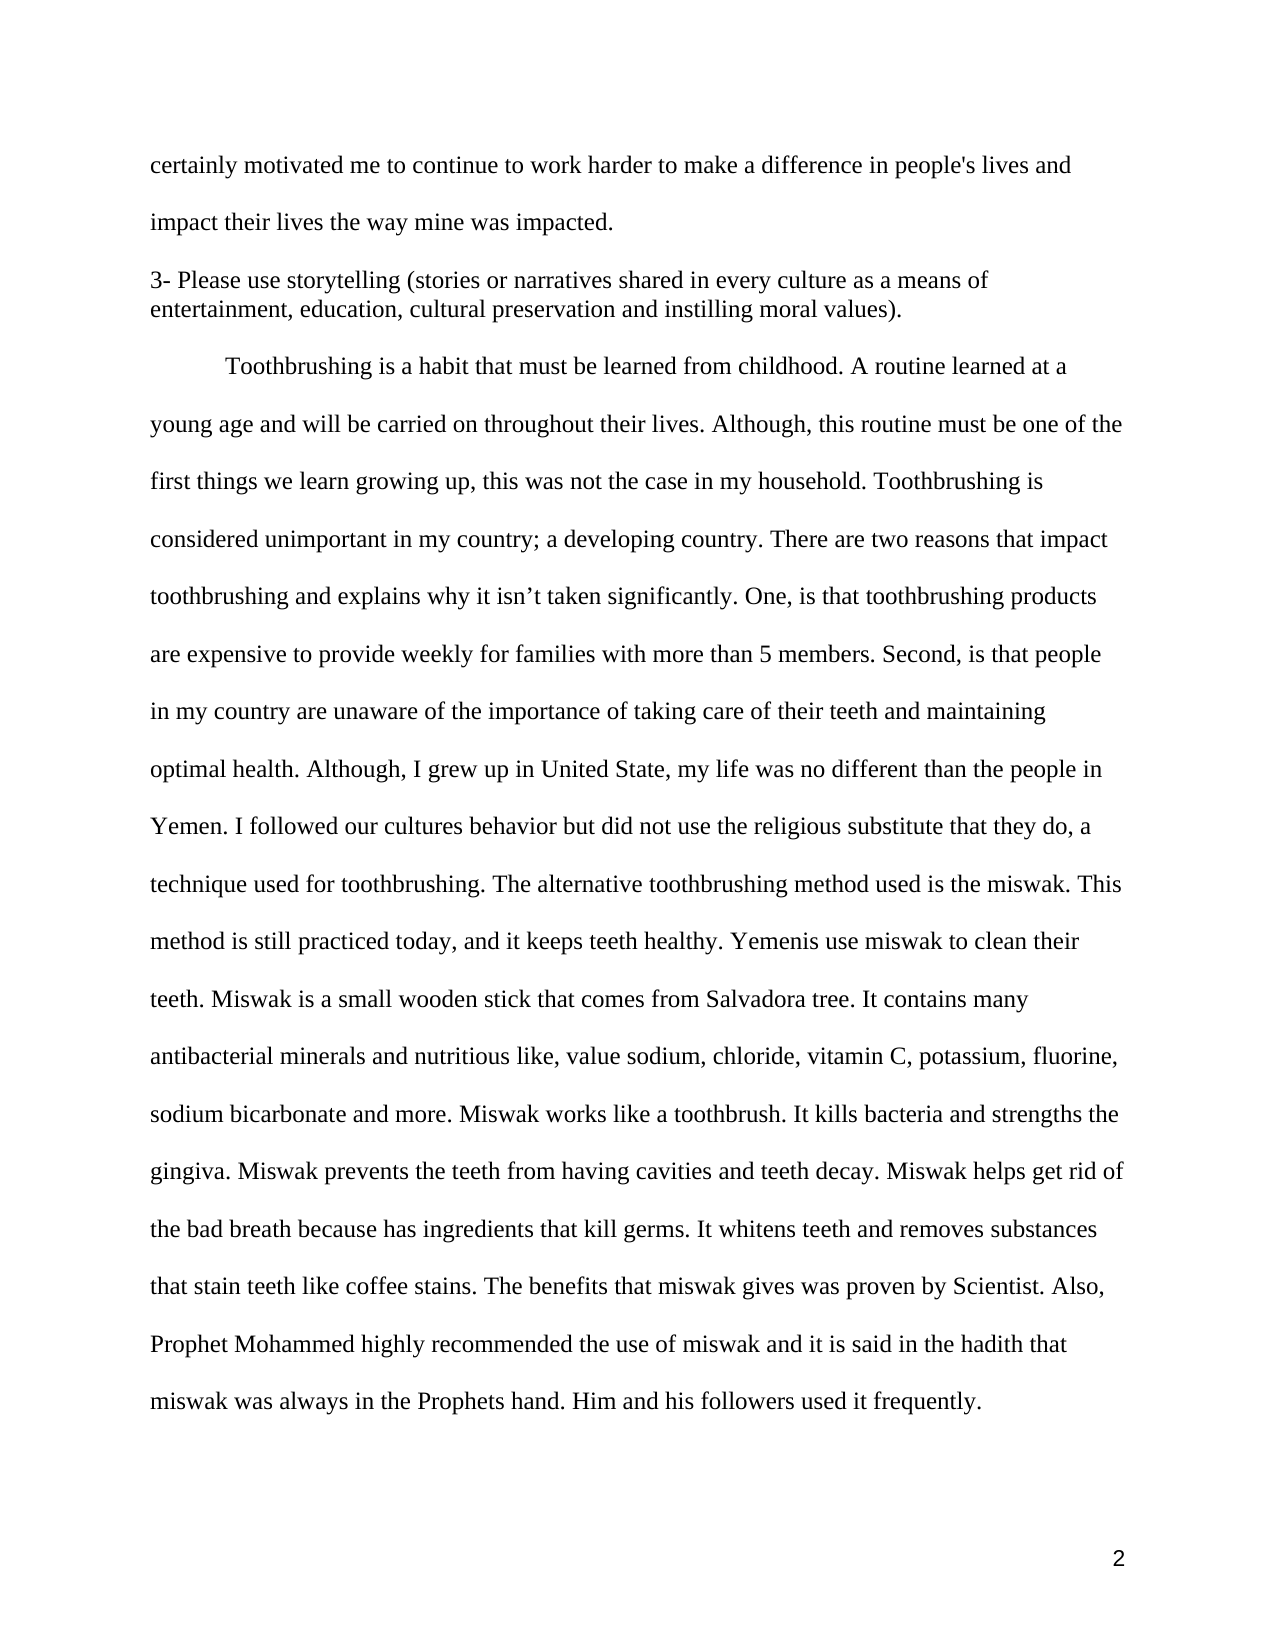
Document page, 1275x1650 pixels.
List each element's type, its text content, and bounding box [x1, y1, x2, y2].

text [150, 150, 1125, 236]
text 3- Please use storytelling (stories or narratives shared in every culture as a means of entertainment, education, cultural preservation and instilling moral values). [150, 265, 1125, 322]
text Toothbrushing is a habit that must be learned from childhood. A routine learned at a young age and will be carried on throughout their lives. Although, this routine must be one of the first things we learn growing up, this was not the case in my household. Toothbrushing is considered unimportant in my country; a developing country. There are two reasons that impact toothbrushing and explains why it isn’t taken significantly. One, is that toothbrushing products are expensive to provide weekly for families with more than 5 members. Second, is that people in my country are unaware of the importance of taking care of their teeth and maintaining optimal health. Although, I grew up in United State, my life was no different than the people in Yemen. I followed our cultures behavior but did not use the religious substitute that they do, a technique used for toothbrushing. The alternative toothbrushing method used is the miswak. This method is still practiced today, and it keeps teeth healthy. Yemenis use miswak to clean their teeth. Miswak is a small wooden stick that comes from Salvadora tree. It contains many antibacterial minerals and nutritious like, value sodium, chloride, vitamin C, potassium, fluorine, sodium bicarbonate and more. Miswak works like a toothbrush. It kills bacteria and strengths the gingiva. Miswak prevents the teeth from having cavities and teeth decay. Miswak helps get rid of the bad breath because has ingredients that kill germs. It whitens teeth and removes substances that stain teeth like coffee stains. The benefits that miswak gives was proven by Scientist. Also, Prophet Mohammed highly recommended the use of miswak and it is said in the hadith that miswak was always in the Prophets hand. Him and his followers used it frequently. [150, 351, 1125, 1415]
